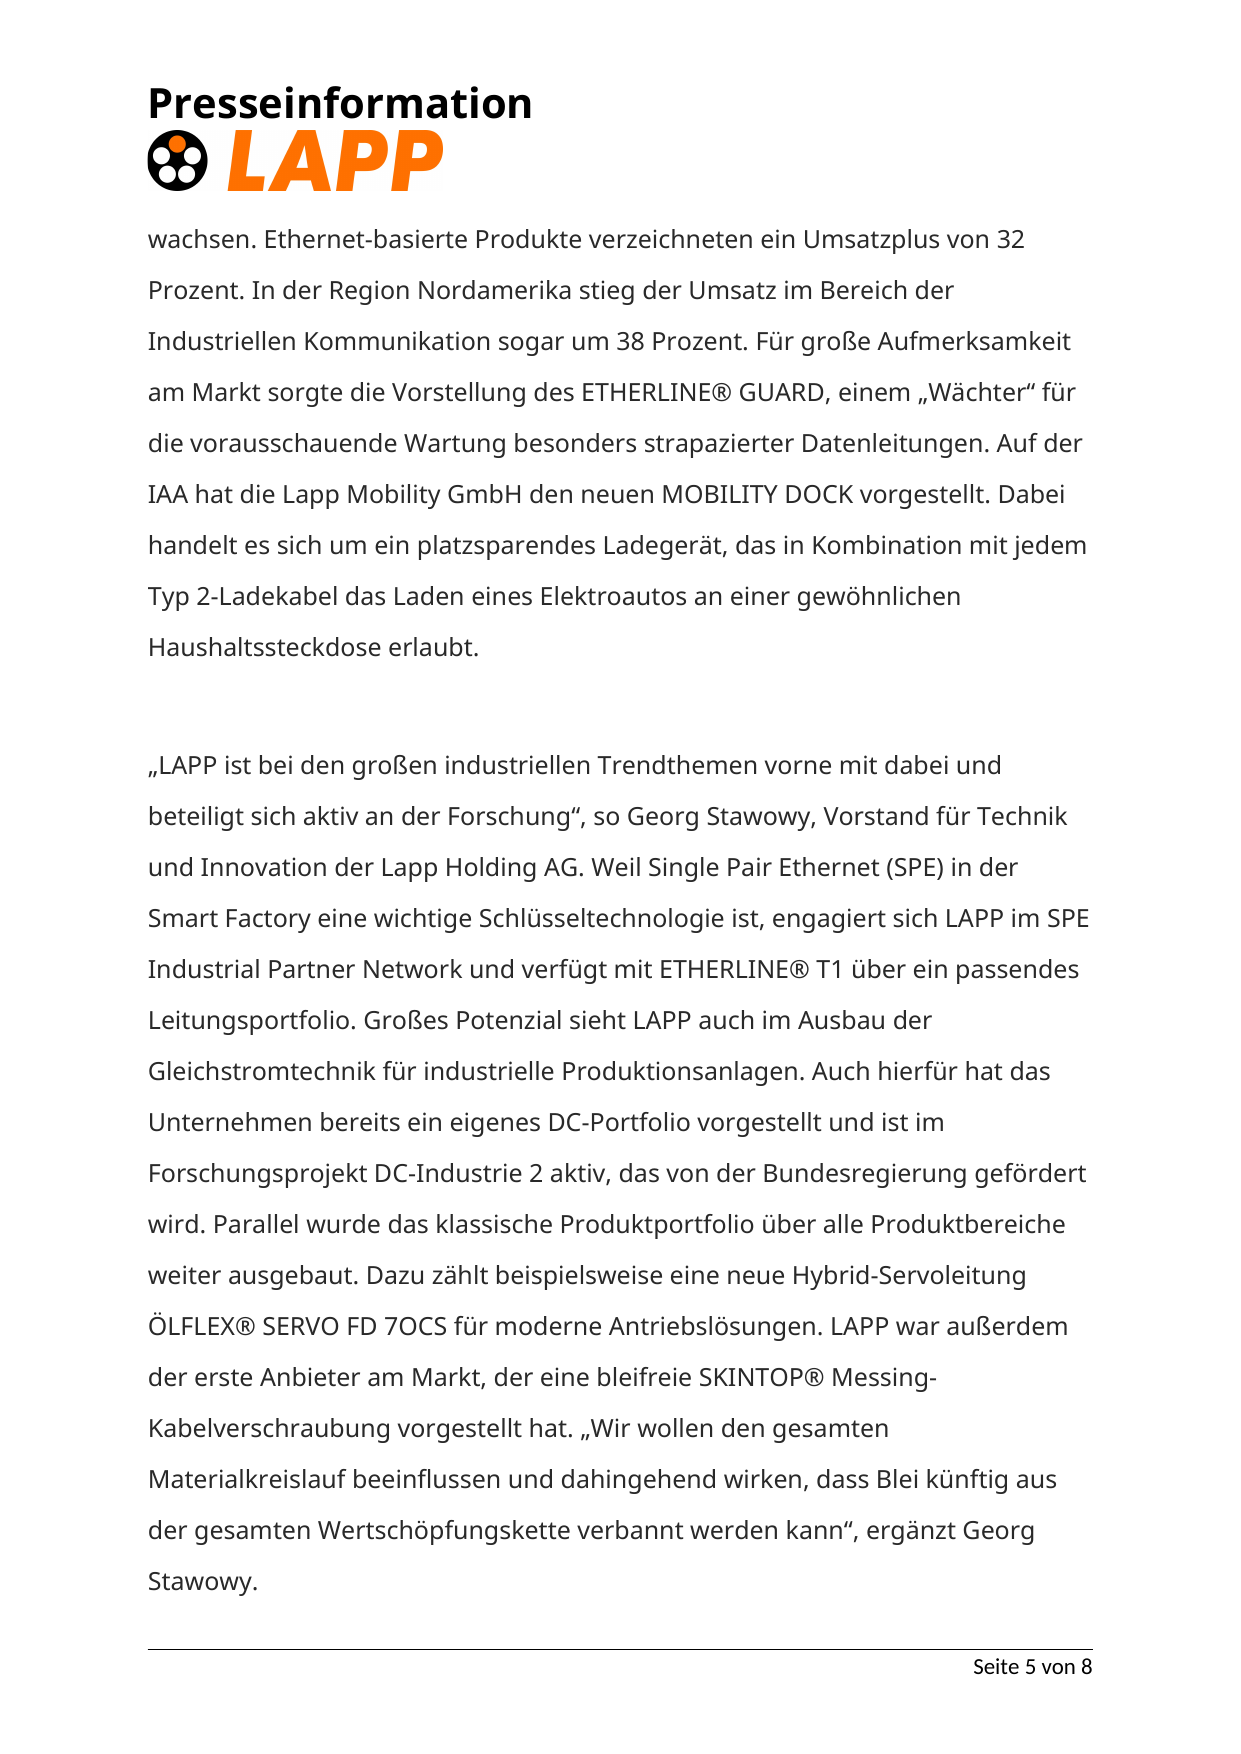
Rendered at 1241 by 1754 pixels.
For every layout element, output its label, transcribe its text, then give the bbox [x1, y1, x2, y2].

text „LAPP ist bei den großen industriellen Trendthemen vorne mit dabei und beteiligt sich aktiv an der Forschung“, so Georg Stawowy, Vorstand für Technik und Innovation der Lapp Holding AG. Weil Single Pair Ethernet (SPE) in der Smart Factory eine wichtige Schlüsseltechnologie ist, engagiert sich LAPP im SPE Industrial Partner Network und verfügt mit ETHERLINE® T1 über ein passendes Leitungsportfolio. Großes Potenzial sieht LAPP auch im Ausbau der Gleichstromtechnik für industrielle Produktionsanlagen. Auch hierfür hat das Unternehmen bereits ein eigenes DC-Portfolio vorgestellt und ist im Forschungsprojekt DC-Industrie 2 aktiv, das von der Bundesregierung gefördert wird. Parallel wurde das klassische Produktportfolio über alle Produktbereiche weiter ausgebaut. Dazu zählt beispielsweise eine neue Hybrid-Servoleitung ÖLFLEX® SERVO FD 7OCS für moderne Antriebslösungen. LAPP war außerdem der erste Anbieter am Markt, der eine bleifreie SKINTOP® Messing- Kabelverschraubung vorgestellt hat. „Wir wollen den gesamten Materialkreislauf beeinflussen und dahingehend wirken, dass Blei künftig aus der gesamten Wertschöpfungskette verbannt werden kann“, ergänzt Georg Stawowy. [148, 747, 1093, 1598]
picture [147, 130, 443, 191]
